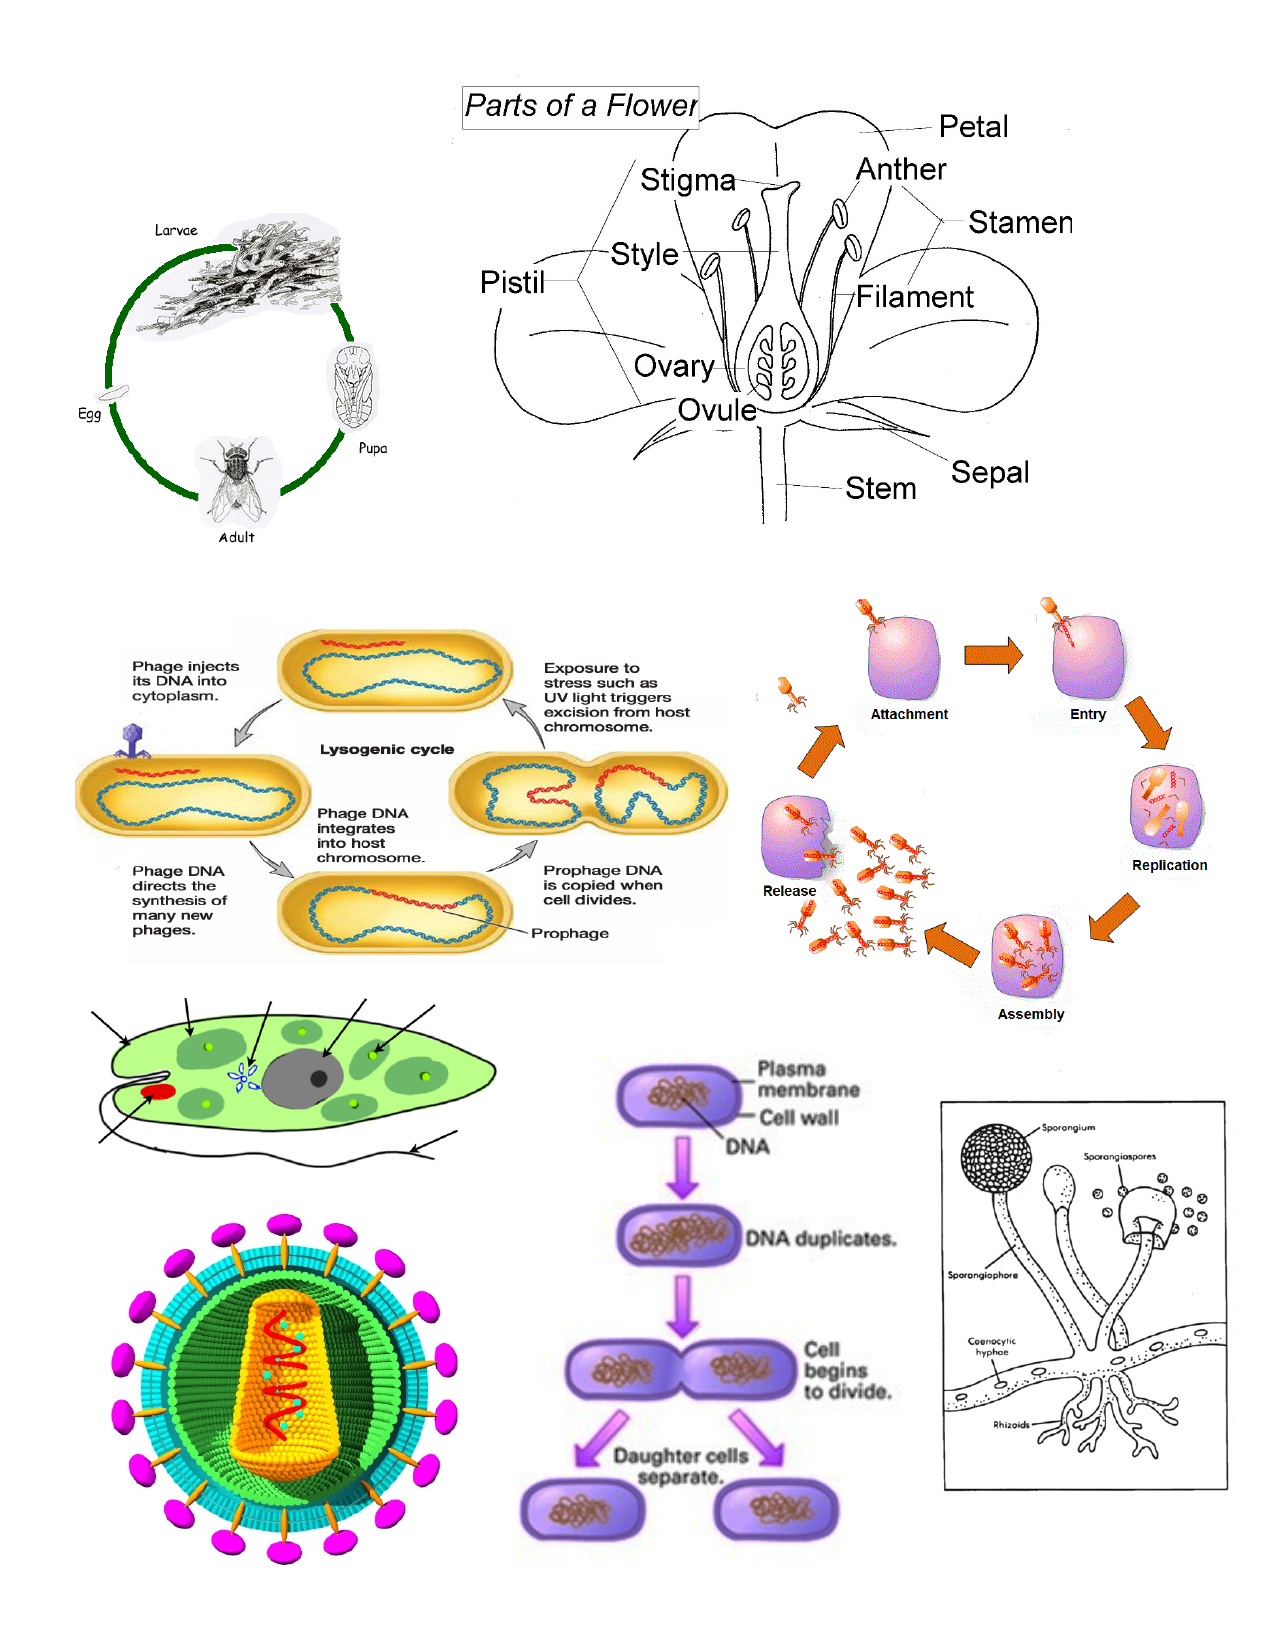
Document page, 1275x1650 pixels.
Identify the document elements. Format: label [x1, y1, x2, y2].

picture [935, 1094, 1234, 1495]
picture [450, 75, 1085, 547]
picture [75, 988, 500, 1170]
picture [75, 205, 398, 547]
picture [84, 1195, 478, 1571]
picture [75, 612, 732, 968]
picture [515, 567, 1275, 1573]
